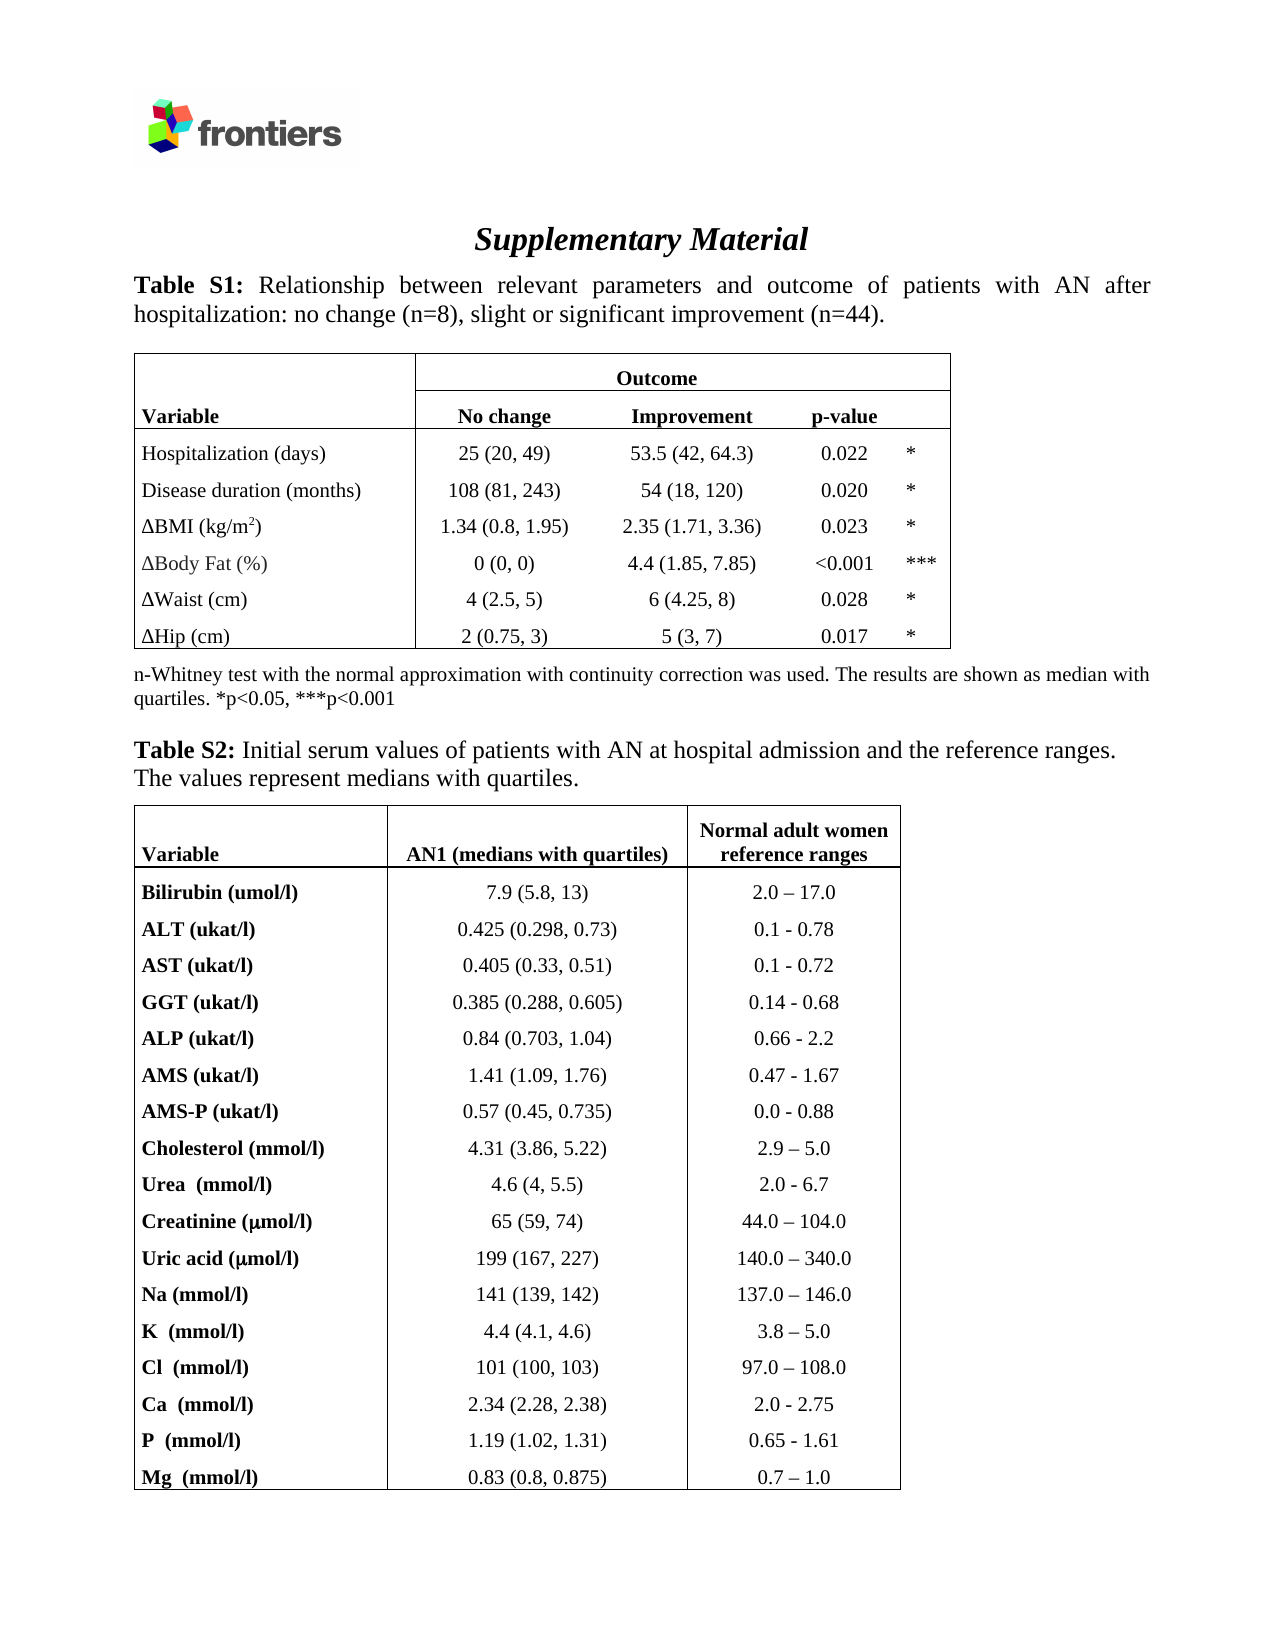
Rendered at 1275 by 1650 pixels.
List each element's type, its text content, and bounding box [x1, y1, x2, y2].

table_cell *** [898, 538, 950, 575]
table_cell * [898, 429, 950, 465]
table_cell p-value [790, 391, 898, 428]
table_cell ∆Waist (cm) [135, 575, 415, 611]
table_cell Urea (mmol/l) [135, 1160, 387, 1196]
table_cell 2.0 - 6.7 [688, 1160, 900, 1196]
table_cell 199 (167, 227) [388, 1233, 687, 1269]
table_cell 0.47 - 1.67 [688, 1050, 900, 1087]
table_cell * [898, 465, 950, 502]
table_cell 2.35 (1.71, 3.36) [593, 502, 790, 538]
table_cell 2 (0.75, 3) [416, 611, 593, 648]
table_cell 25 (20, 49) [416, 429, 593, 465]
table_cell ALP (ukat/l) [135, 1014, 387, 1050]
table_cell Cholesterol (mmol/l) [135, 1123, 387, 1160]
table_cell 0.65 - 1.61 [688, 1416, 900, 1452]
table_cell AMS-P (ukat/l) [135, 1087, 387, 1123]
table_cell 2.0 – 17.0 [688, 868, 900, 904]
table_cell 53.5 (42, 64.3) [593, 429, 790, 465]
table_cell 0.020 [790, 465, 898, 502]
table_cell [898, 391, 950, 428]
text n-Whitney test with the normal approximation with continuity correction was used. The results are shown as median with quartiles. *p˂0.05, ***p˂0.001 [133, 662, 1152, 710]
table_cell 140.0 – 340.0 [688, 1233, 900, 1269]
table_header Outcome [416, 354, 898, 390]
text Table S1: Relationship between relevant parameters and outcome of patients with AN after hospitalization: no change (n=8), slight or significant improvement (n=44). [133, 270, 1152, 327]
table_cell 0.7 – 1.0 [688, 1453, 900, 1489]
table_cell 2.0 - 2.75 [688, 1379, 900, 1416]
table_cell 0.425 (0.298, 0.73) [388, 904, 687, 941]
table_cell AMS (ukat/l) [135, 1050, 387, 1087]
table_cell 0.1 - 0.78 [688, 904, 900, 941]
table_cell 0 (0, 0) [416, 538, 593, 575]
table_cell K (mmol/l) [135, 1306, 387, 1343]
table_header Variable [135, 354, 415, 428]
table_cell Mg (mmol/l) [135, 1453, 387, 1489]
text Table S2: Initial serum values of patients with AN at hospital admission and the reference ranges. The values represent medians with quartiles. [133, 735, 1152, 792]
table_cell ∆Body Fat (%) [135, 538, 415, 575]
table_header Variable [135, 806, 387, 866]
table_cell * [898, 611, 950, 648]
table_cell 0.022 [790, 429, 898, 465]
table_cell 4.4 (1.85, 7.85) [593, 538, 790, 575]
table_cell * [898, 502, 950, 538]
table_cell Bilirubin (umol/l) [135, 868, 387, 904]
table_cell 0.028 [790, 575, 898, 611]
table_cell 0.385 (0.288, 0.605) [388, 977, 687, 1014]
table_cell 65 (59, 74) [388, 1196, 687, 1233]
table_cell 5 (3, 7) [593, 611, 790, 648]
table_cell 54 (18, 120) [593, 465, 790, 502]
table_cell Improvement [593, 391, 790, 428]
table_cell 1.34 (0.8, 1.95) [416, 502, 593, 538]
table_cell Uric acid (mol/l) [135, 1233, 387, 1269]
picture [133, 87, 361, 169]
table_cell * [898, 575, 950, 611]
table_header [898, 354, 950, 390]
table_cell 108 (81, 243) [416, 465, 593, 502]
table_cell 1.19 (1.02, 1.31) [388, 1416, 687, 1452]
table_cell 137.0 – 146.0 [688, 1270, 900, 1306]
table_cell 4.4 (4.1, 4.6) [388, 1306, 687, 1343]
table_cell 141 (139, 142) [388, 1270, 687, 1306]
table_cell GGT (ukat/l) [135, 977, 387, 1014]
table_cell Hospitalization (days) [135, 429, 415, 465]
table_cell 0.1 - 0.72 [688, 941, 900, 977]
table_cell ALT (ukat/l) [135, 904, 387, 941]
table_cell 0.83 (0.8, 0.875) [388, 1453, 687, 1489]
table_cell ∆BMI (kg/m2) [135, 502, 415, 538]
table_cell 1.41 (1.09, 1.76) [388, 1050, 687, 1087]
table_cell 44.0 – 104.0 [688, 1196, 900, 1233]
table_cell 3.8 – 5.0 [688, 1306, 900, 1343]
table_cell 0.57 (0.45, 0.735) [388, 1087, 687, 1123]
table_cell 4 (2.5, 5) [416, 575, 593, 611]
table_cell 2.9 – 5.0 [688, 1123, 900, 1160]
table_cell Disease duration (months) [135, 465, 415, 502]
table_cell 0.66 - 2.2 [688, 1014, 900, 1050]
table_cell Creatinine (mol/l) [135, 1196, 387, 1233]
table_cell 4.6 (4, 5.5) [388, 1160, 687, 1196]
table_cell Cl (mmol/l) [135, 1343, 387, 1379]
table_cell P (mmol/l) [135, 1416, 387, 1452]
table_cell 0.0 - 0.88 [688, 1087, 900, 1123]
table_cell AST (ukat/l) [135, 941, 387, 977]
table_header Normal adult women reference ranges [688, 806, 900, 866]
table_cell 4.31 (3.86, 5.22) [388, 1123, 687, 1160]
table_cell 0.14 - 0.68 [688, 977, 900, 1014]
table_cell Na (mmol/l) [135, 1270, 387, 1306]
table_cell Ca (mmol/l) [135, 1379, 387, 1416]
table_cell 6 (4.25, 8) [593, 575, 790, 611]
table_cell ˂0.001 [790, 538, 898, 575]
table_cell 0.023 [790, 502, 898, 538]
table_cell ∆Hip (cm) [135, 611, 415, 648]
table_cell 101 (100, 103) [388, 1343, 687, 1379]
table_cell 0.84 (0.703, 1.04) [388, 1014, 687, 1050]
table_cell 0.405 (0.33, 0.51) [388, 941, 687, 977]
table_cell 97.0 – 108.0 [688, 1343, 900, 1379]
table_cell 2.34 (2.28, 2.38) [388, 1379, 687, 1416]
table_cell 7.9 (5.8, 13) [388, 868, 687, 904]
text Supplementary Material [133, 219, 1152, 257]
table_header AN1 (medians with quartiles) [388, 806, 687, 866]
table_cell 0.017 [790, 611, 898, 648]
table_cell No change [416, 391, 593, 428]
